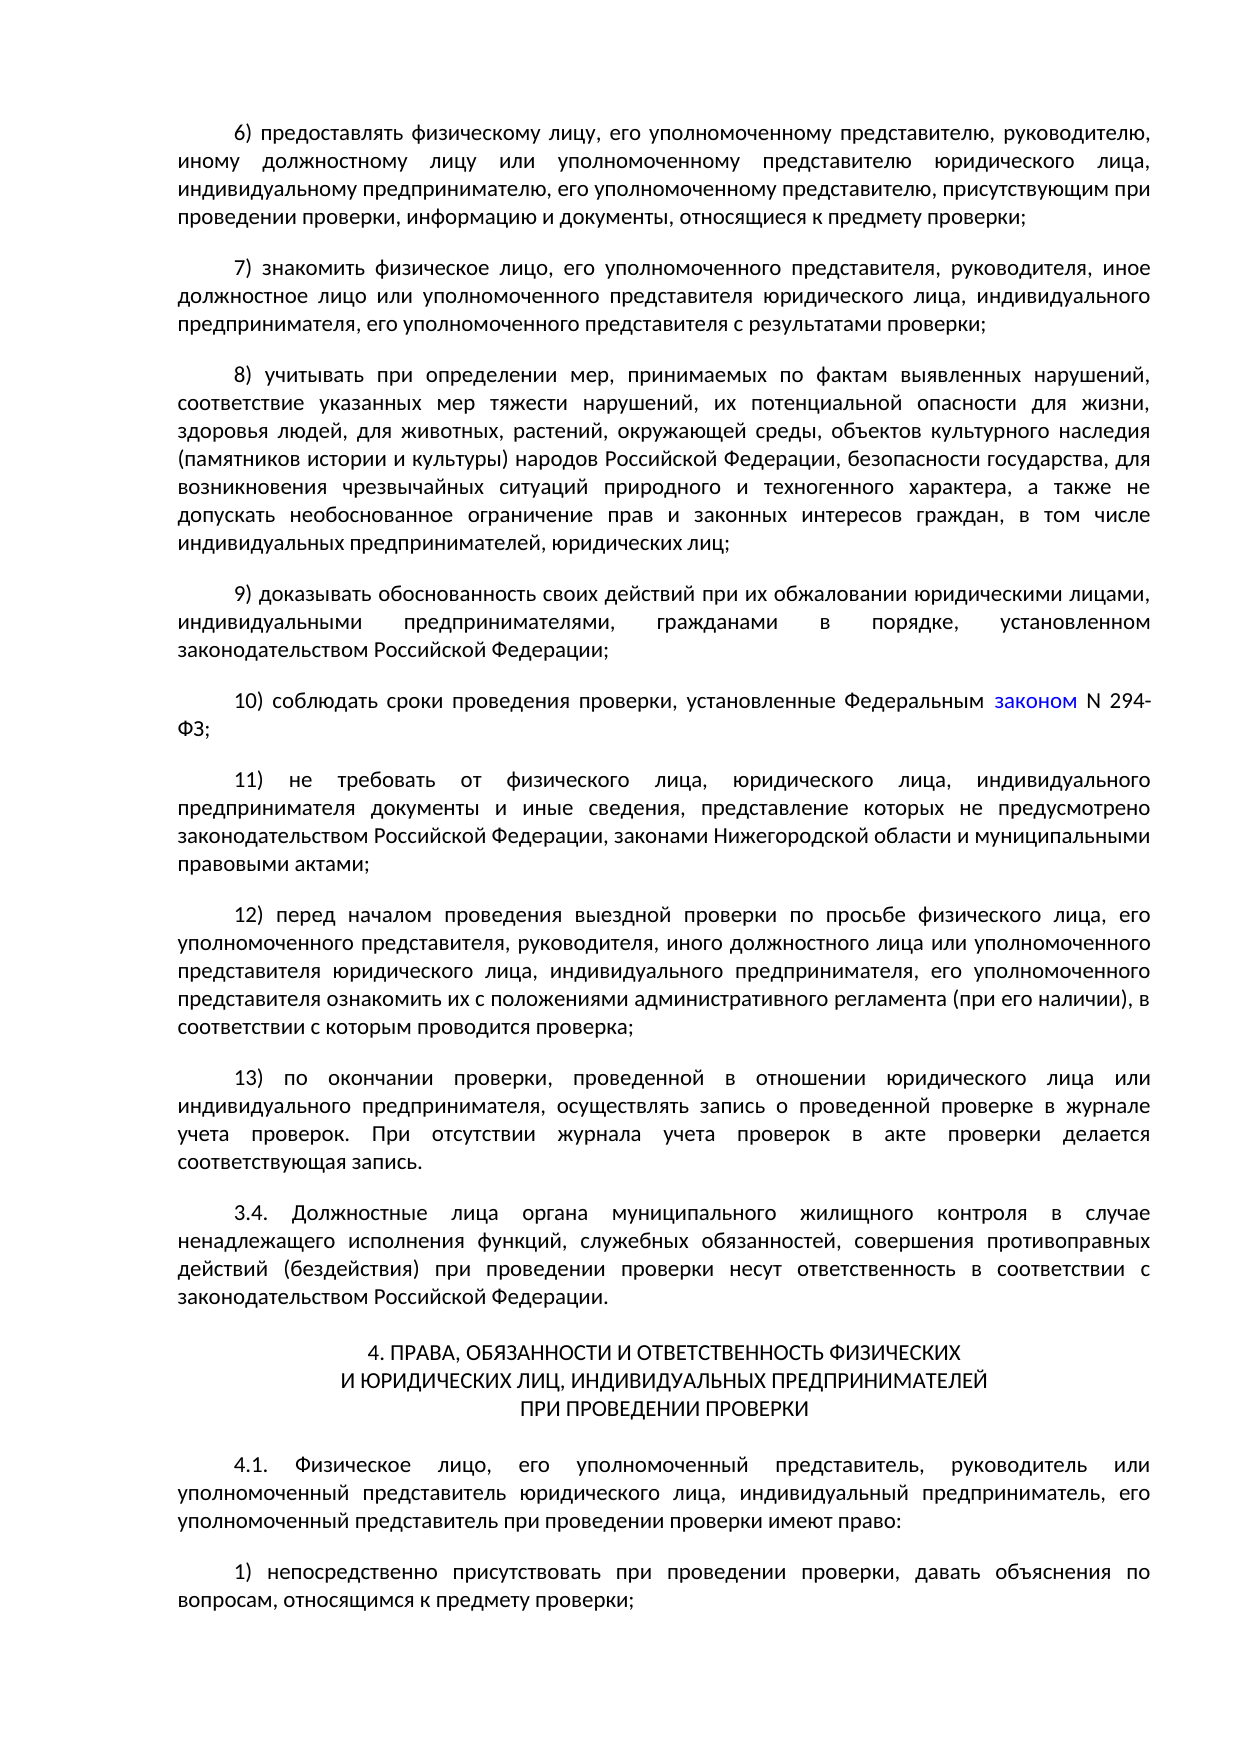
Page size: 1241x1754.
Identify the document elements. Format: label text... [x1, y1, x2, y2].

text 11) не требовать от физического лица, юридического лица, индивидуального предпринимателя документы и иные сведения, представление которых не предусмотрено законодательством Российской Федерации, законами Нижегородской области и муниципальными правовыми актами; [177, 765, 1152, 877]
text 13) по окончании проверки, проведенной в отношении юридического лица или индивидуального предпринимателя, осуществлять запись о проведенной проверке в журнале учета проверок. При отсутствии журнала учета проверок в акте проверки делается соответствующая запись. [177, 1063, 1152, 1175]
text 4.1. Физическое лицо, его уполномоченный представитель, руководитель или уполномоченный представитель юридического лица, индивидуальный предприниматель, его уполномоченный представитель при проведении проверки имеют право: [177, 1450, 1152, 1534]
text 8) учитывать при определении мер, принимаемых по фактам выявленных нарушений, соответствие указанных мер тяжести нарушений, их потенциальной опасности для жизни, здоровья людей, для животных, растений, окружающей среды, объектов культурного наследия (памятников истории и культуры) народов Российской Федерации, безопасности государства, для возникновения чрезвычайных ситуаций природного и техногенного характера, а также не допускать необоснованное ограничение прав и законных интересов граждан, в том числе индивидуальных предпринимателей, юридических лиц; [177, 360, 1152, 556]
text 12) перед началом проведения выездной проверки по просьбе физического лица, его уполномоченного представителя, руководителя, иного должностного лица или уполномоченного представителя юридического лица, индивидуального предпринимателя, его уполномоченного представителя ознакомить их с положениями административного регламента (при его наличии), в соответствии с которым проводится проверка; [177, 900, 1152, 1040]
text 10) соблюдать сроки проведения проверки, установленные Федеральным законом N 294-ФЗ; [177, 686, 1152, 742]
text 7) знакомить физическое лицо, его уполномоченного представителя, руководителя, иное должностное лицо или уполномоченного представителя юридического лица, индивидуального предпринимателя, его уполномоченного представителя с результатами проверки; [177, 253, 1152, 337]
text 9) доказывать обоснованность своих действий при их обжаловании юридическими лицами, индивидуальными предпринимателями, гражданами в порядке, установленном законодательством Российской Федерации; [177, 579, 1152, 663]
text И ЮРИДИЧЕСКИХ ЛИЦ, ИНДИВИДУАЛЬНЫХ ПРЕДПРИНИМАТЕЛЕЙ [177, 1366, 1152, 1394]
text 6) предоставлять физическому лицу, его уполномоченному представителю, руководителю, иному должностному лицу или уполномоченному представителю юридического лица, индивидуальному предпринимателю, его уполномоченному представителю, присутствующим при проведении проверки, информацию и документы, относящиеся к предмету проверки; [177, 118, 1152, 230]
text 4. ПРАВА, ОБЯЗАННОСТИ И ОТВЕТСТВЕННОСТЬ ФИЗИЧЕСКИХ [177, 1338, 1152, 1366]
text 3.4. Должностные лица органа муниципального жилищного контроля в случае ненадлежащего исполнения функций, служебных обязанностей, совершения противоправных действий (бездействия) при проведении проверки несут ответственность в соответствии с законодательством Российской Федерации. [177, 1198, 1152, 1310]
text 1) непосредственно присутствовать при проведении проверки, давать объяснения по вопросам, относящимся к предмету проверки; [177, 1557, 1152, 1613]
text ПРИ ПРОВЕДЕНИИ ПРОВЕРКИ [177, 1394, 1152, 1422]
